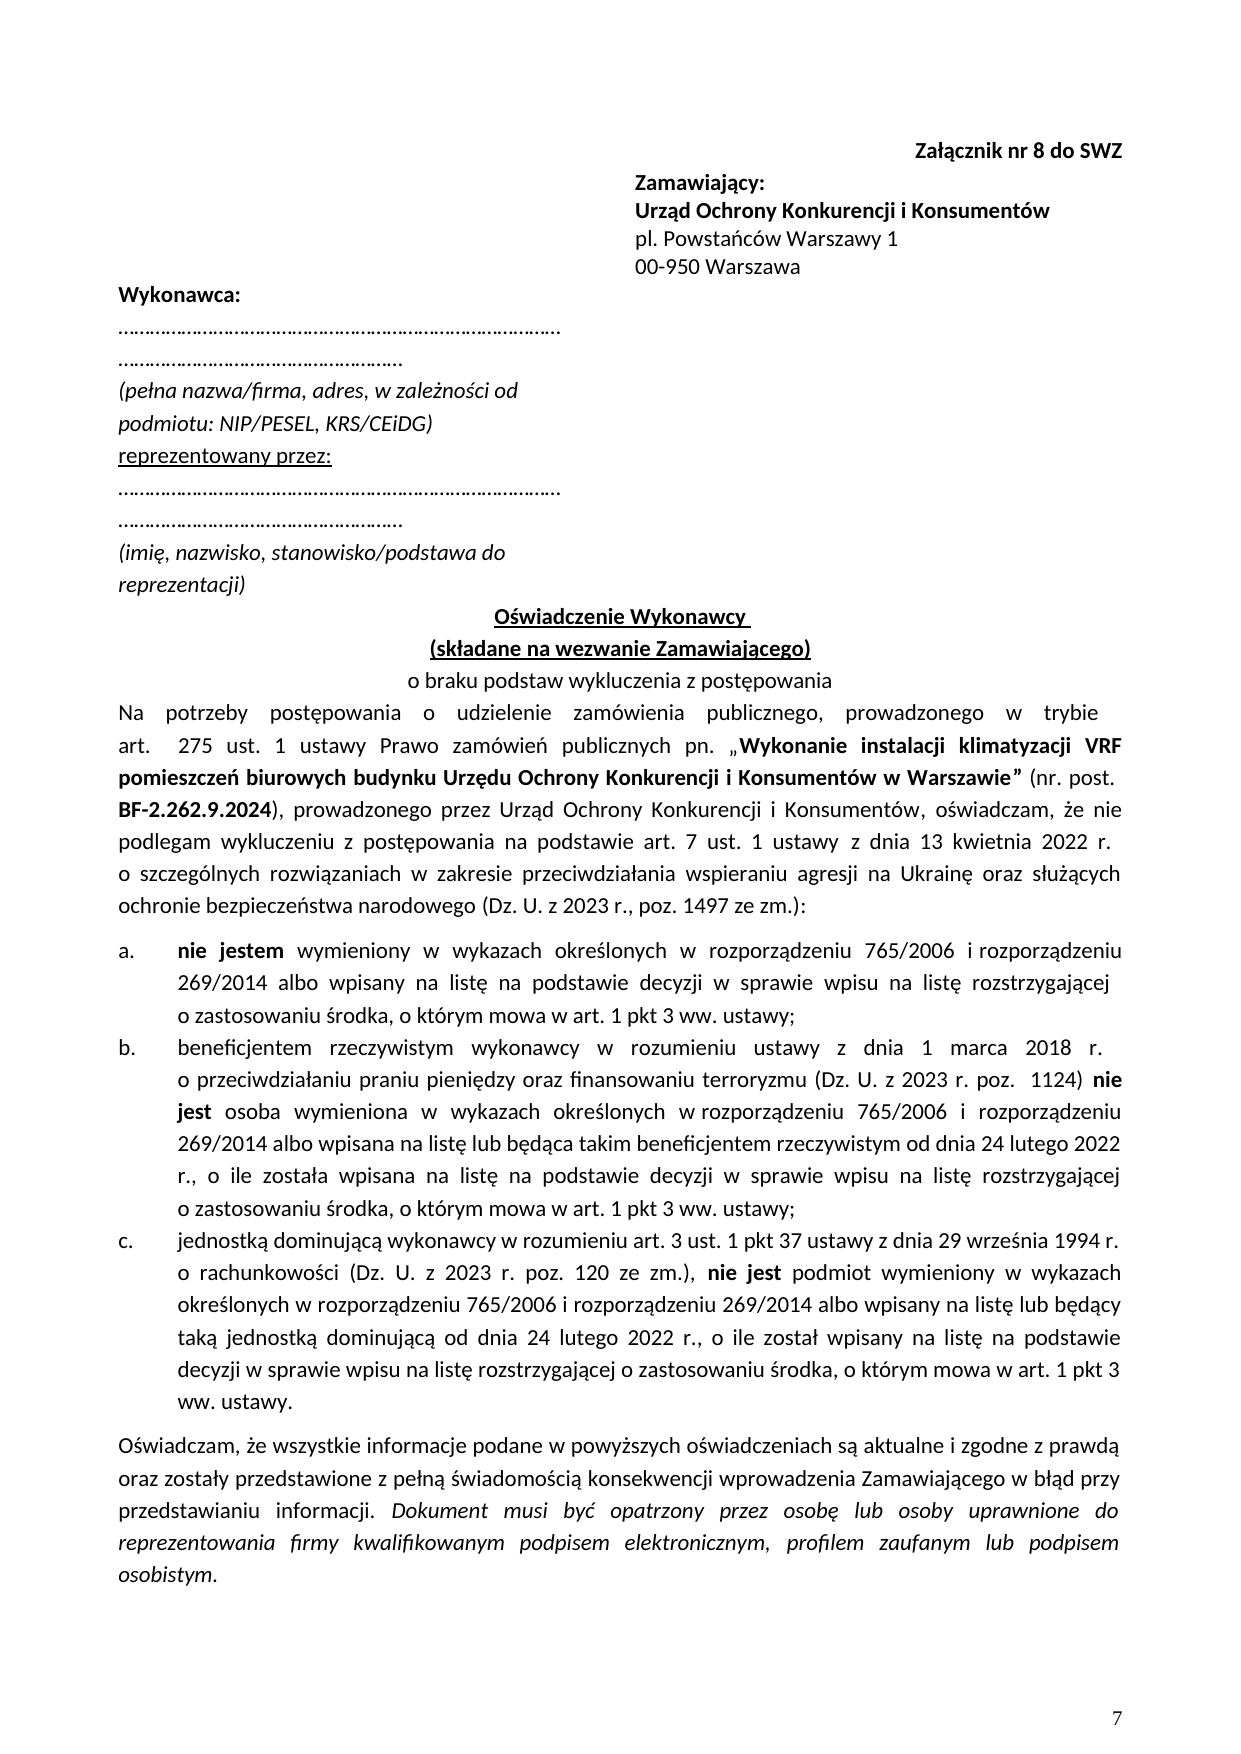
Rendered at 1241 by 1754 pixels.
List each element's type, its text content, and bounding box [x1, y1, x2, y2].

list beneficjentem rzeczywistym wykonawcy w rozumieniu ustawy z dnia 1 marca 2018 r. o przeciwdziałaniu praniu pieniędzy oraz finansowaniu terroryzmu (Dz. U. z 2023 r. poz. 1124) nie jest osoba wymieniona w wykazach określonych w rozporządzeniu 765/2006 i rozporządzeniu 269/2014 albo wpisana na listę lub będąca takim beneficjentem rzeczywistym od dnia 24 lutego 2022 r., o ile została wpisana na listę na podstawie decyzji w sprawie wpisu na listę rozstrzygającej o zastosowaniu środka, o którym mowa w art. 1 pkt 3 ww. ustawy; [118, 1033, 1122, 1222]
text Urząd Ochrony Konkurencji i Konsumentów [635, 196, 1122, 224]
list nie jestem wymieniony w wykazach określonych w rozporządzeniu 765/2006 i rozporządzeniu 269/2014 albo wpisany na listę na podstawie decyzji w sprawie wpisu na listę rozstrzygającej o zastosowaniu środka, o którym mowa w art. 1 pkt 3 ww. ustawy; [118, 936, 1122, 1029]
text Zamawiający: [635, 168, 1122, 196]
text reprezentowany przez: [118, 441, 561, 469]
text Oświadczenie Wykonawcy [118, 602, 1122, 630]
text (składane na wezwanie Zamawiającego) [118, 634, 1122, 662]
text o braku podstaw wykluczenia z postępowania [118, 666, 1122, 694]
text (pełna nazwa/firma, adres, w zależności od podmiotu: NIP/PESEL, KRS/CEiDG) [118, 377, 561, 437]
text pl. Powstańców Warszawy 1 [635, 224, 1122, 252]
text Oświadczam, że wszystkie informacje podane w powyższych oświadczeniach są aktualne i zgodne z prawdą oraz zostały przedstawione z pełną świadomością konsekwencji wprowadzenia Zamawiającego w błąd przy przedstawianiu informacji. Dokument musi być opatrzony przez osobę lub osoby uprawnione do reprezentowania firmy kwalifikowanym podpisem elektronicznym, profilem zaufanym lub podpisem osobistym. [118, 1432, 1122, 1588]
text ………………………………………………………………………………………………………………………… [118, 312, 561, 372]
text 00-950 Warszawa [635, 252, 1122, 280]
list jednostką dominującą wykonawcy w rozumieniu art. 3 ust. 1 pkt 37 ustawy z dnia 29 września 1994 r. o rachunkowości (Dz. U. z 2023 r. poz. 120 ze zm.), nie jest podmiot wymieniony w wykazach określonych w rozporządzeniu 765/2006 i rozporządzeniu 269/2014 albo wpisany na listę lub będący taką jednostką dominującą od dnia 24 lutego 2022 r., o ile został wpisany na listę na podstawie decyzji w sprawie wpisu na listę rozstrzygającej o zastosowaniu środka, o którym mowa w art. 1 pkt 3 ww. ustawy. [118, 1226, 1122, 1415]
text ………………………………………………………………………………………………………………………… [118, 473, 561, 533]
text Na potrzeby postępowania o udzielenie zamówienia publicznego, prowadzonego w trybie art. 275 ust. 1 ustawy Prawo zamówień publicznych pn. „Wykonanie instalacji klimatyzacji VRF pomieszczeń biurowych budynku Urzędu Ochrony Konkurencji i Konsumentów w Warszawie” (nr. post. BF-2.262.9.2024), prowadzonego przez Urząd Ochrony Konkurencji i Konsumentów, oświadczam, że nie podlegam wykluczeniu z postępowania na podstawie art. 7 ust. 1 ustawy z dnia 13 kwietnia 2022 r. o szczególnych rozwiązaniach w zakresie przeciwdziałania wspieraniu agresji na Ukrainę oraz służących ochronie bezpieczeństwa narodowego (Dz. U. z 2023 r., poz. 1497 ze zm.): [118, 698, 1122, 860]
text Wykonawca: [118, 280, 1122, 308]
text (imię, nazwisko, stanowisko/podstawa do reprezentacji) [118, 538, 561, 598]
text Załącznik nr 8 do SWZ [664, 136, 1122, 164]
